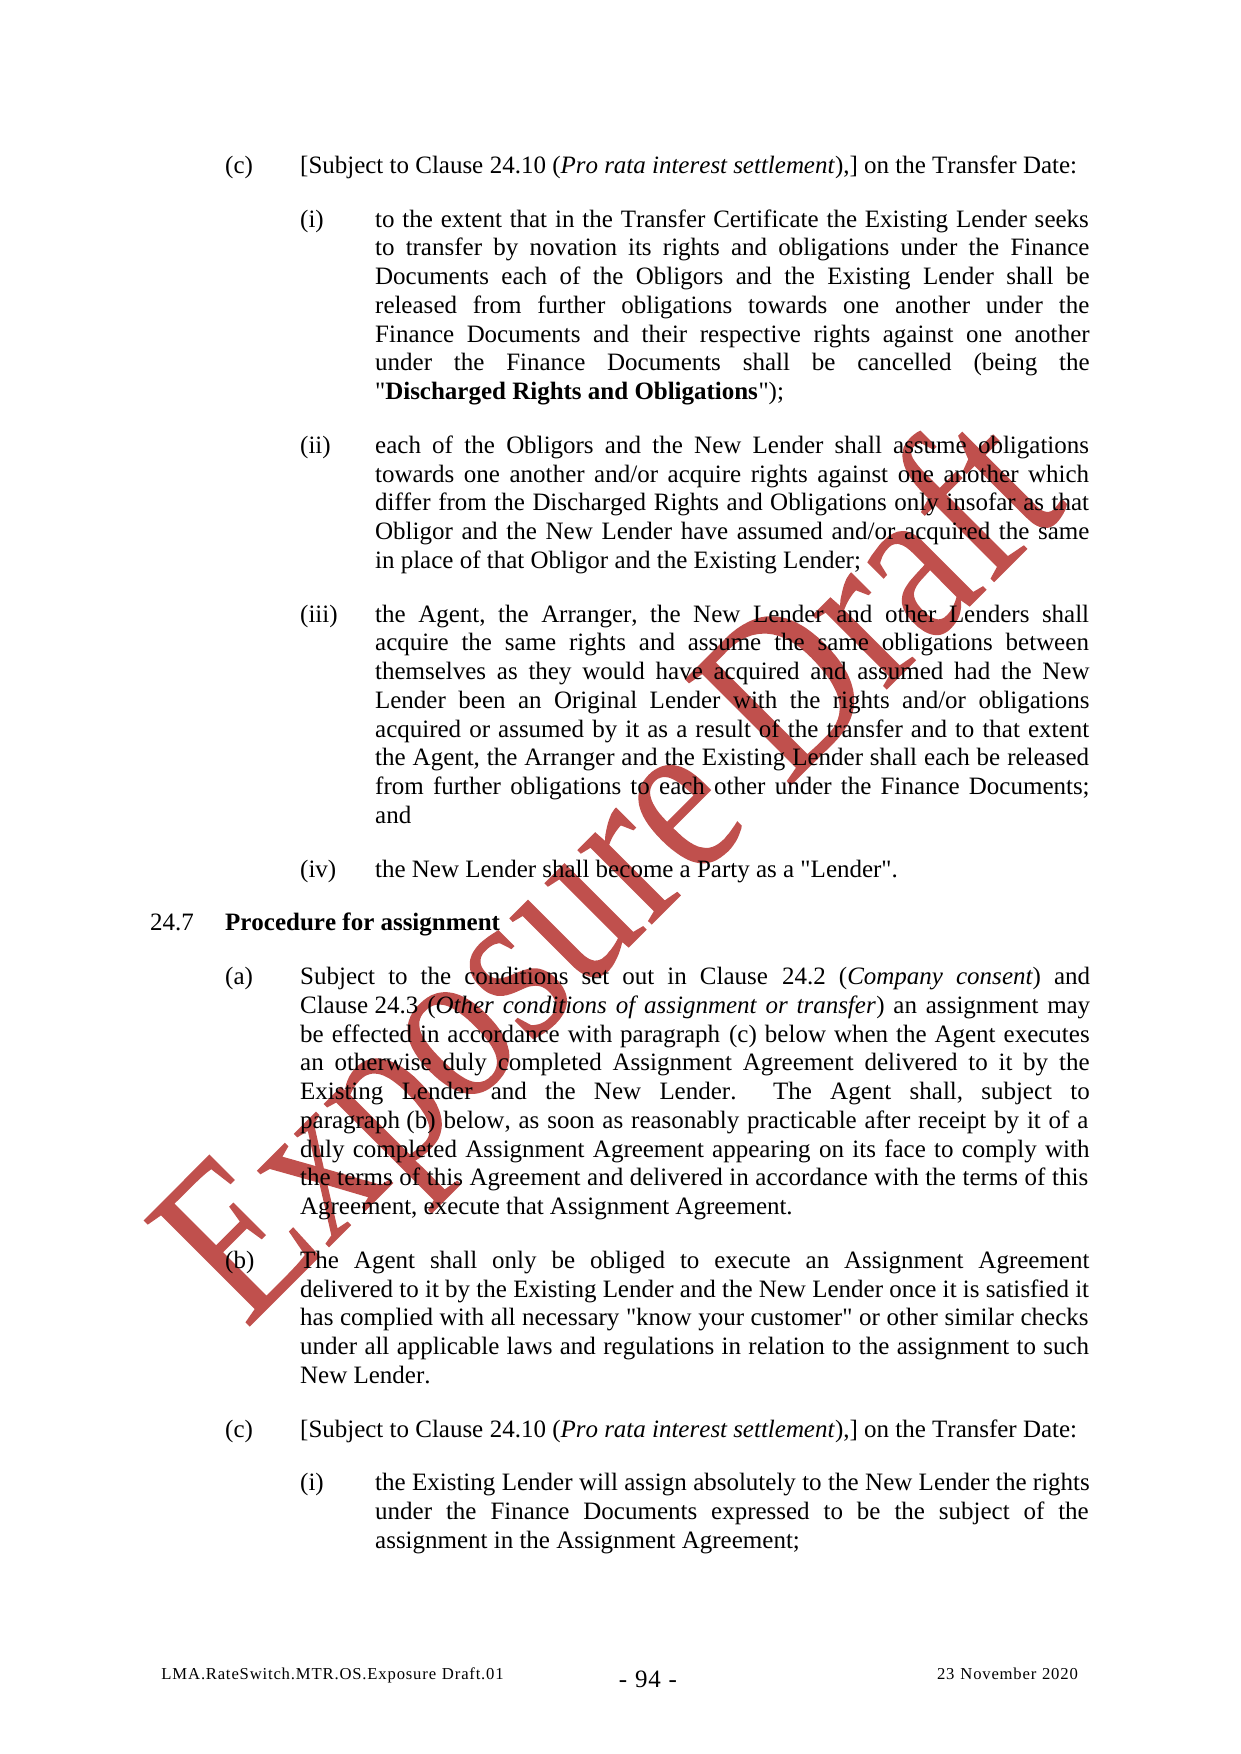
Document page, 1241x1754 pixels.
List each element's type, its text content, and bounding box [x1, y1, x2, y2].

text [Subject to Clause 24.10 (Pro rata interest settlement),] on the Transfer Date: [225, 150, 1090, 179]
text Subject to the conditions set out in Clause 24.2 (Company consent) and Clause 24.3 (Other conditions of assignment or transfer) an assignment may be effected in accordance with paragraph (c) below when the Agent executes an otherwise duly completed Assignment Agreement delivered to it by the Existing Lender and the New Lender. The Agent shall, subject to paragraph (b) below, as soon as reasonably practicable after receipt by it of a duly completed Assignment Agreement appearing on its face to comply with the terms of this Agreement and delivered in accordance with the terms of this Agreement, execute that Assignment Agreement. [225, 961, 1090, 1220]
text to the extent that in the Transfer Certificate the Existing Lender seeks to transfer by novation its rights and obligations under the Finance Documents each of the Obligors and the Existing Lender shall be released from further obligations towards one another under the Finance Documents and their respective rights against one another under the Finance Documents shall be cancelled (being the "Discharged Rights and Obligations"); [300, 204, 1090, 405]
text [Subject to Clause 24.10 (Pro rata interest settlement),] on the Transfer Date: [225, 1414, 1090, 1442]
text the Agent, the Arranger, the New Lender and other Lenders shall acquire the same rights and assume the same obligations between themselves as they would have acquired and assumed had the New Lender been an Original Lender with the rights and/or obligations acquired or assumed by it as a result of the transfer and to that extent the Agent, the Arranger and the Existing Lender shall each be released from further obligations to each other under the Finance Documents; and [300, 599, 1090, 829]
text the Existing Lender will assign absolutely to the New Lender the rights under the Finance Documents expressed to be the subject of the assignment in the Assignment Agreement; [300, 1467, 1090, 1554]
text Procedure for assignment [150, 907, 1090, 936]
text the New Lender shall become a Party as a "Lender". [300, 854, 1090, 882]
text The Agent shall only be obliged to execute an Assignment Agreement delivered to it by the Existing Lender and the New Lender once it is satisfied it has complied with all necessary "know your customer" or other similar checks under all applicable laws and regulations in relation to the assignment to such New Lender. [225, 1245, 1090, 1389]
text each of the Obligors and the New Lender shall assume obligations towards one another and/or acquire rights against one another which differ from the Discharged Rights and Obligations only insofar as that Obligor and the New Lender have assumed and/or acquired the same in place of that Obligor and the Existing Lender; [300, 430, 1090, 574]
